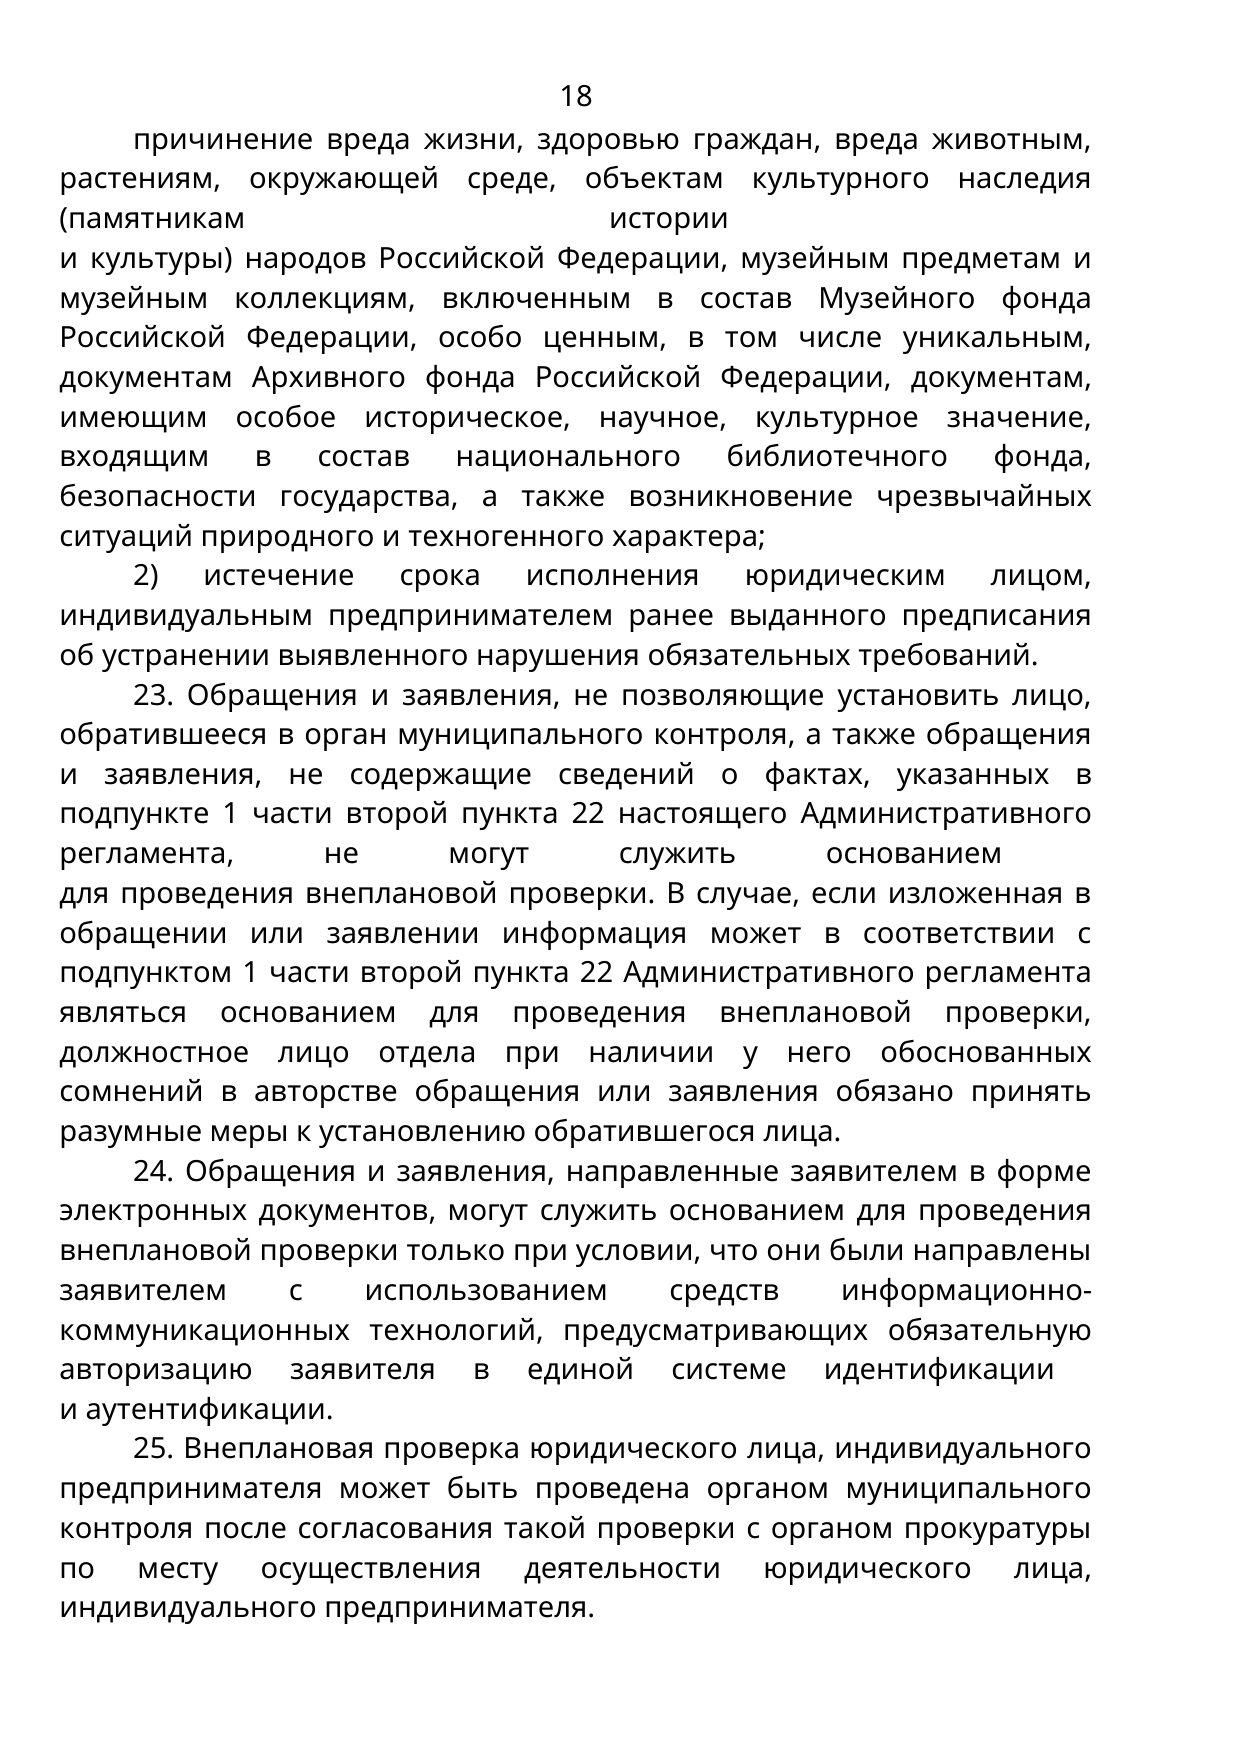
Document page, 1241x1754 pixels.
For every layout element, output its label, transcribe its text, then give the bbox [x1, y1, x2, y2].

text причинение вреда жизни, здоровью граждан, вреда животным, растениям, окружающей среде, объектам культурного наследия (памятникам истории и культуры) народов Российской Федерации, музейным предметам и музейным коллекциям, включенным в состав Музейного фонда Российской Федерации, особо ценным, в том числе уникальным, документам Архивного фонда Российской Федерации, документам, имеющим особое историческое, научное, культурное значение, входящим в состав национального библиотечного фонда, безопасности государства, а также возникновение чрезвычайных ситуаций природного и техногенного характера; [59, 118, 1092, 555]
text 24. Обращения и заявления, направленные заявителем в форме электронных документов, могут служить основанием для проведения внеплановой проверки только при условии, что они были направлены заявителем с использованием средств информационно-коммуникационных технологий, предусматривающих обязательную авторизацию заявителя в единой системе идентификации и аутентификации. [59, 1150, 1092, 1428]
text 2) истечение срока исполнения юридическим лицом, индивидуальным предпринимателем ранее выданного предписания об устранении выявленного нарушения обязательных требований. [59, 555, 1092, 674]
text 25. Внеплановая проверка юридического лица, индивидуального предпринимателя может быть проведена органом муниципального контроля после согласования такой проверки с органом прокуратуры по месту осуществления деятельности юридического лица, индивидуального предпринимателя. [59, 1428, 1092, 1626]
text 23. Обращения и заявления, не позволяющие установить лицо, обратившееся в орган муниципального контроля, а также обращения и заявления, не содержащие сведений о фактах, указанных в подпункте 1 части второй пункта 22 настоящего Административного регламента, не могут служить основанием для проведения внеплановой проверки. В случае, если изложенная в обращении или заявлении информация может в соответствии с подпунктом 1 части второй пункта 22 Административного регламента являться основанием для проведения внеплановой проверки, должностное лицо отдела при наличии у него обоснованных сомнений в авторстве обращения или заявления обязано принять разумные меры к установлению обратившегося лица. [59, 674, 1092, 1150]
